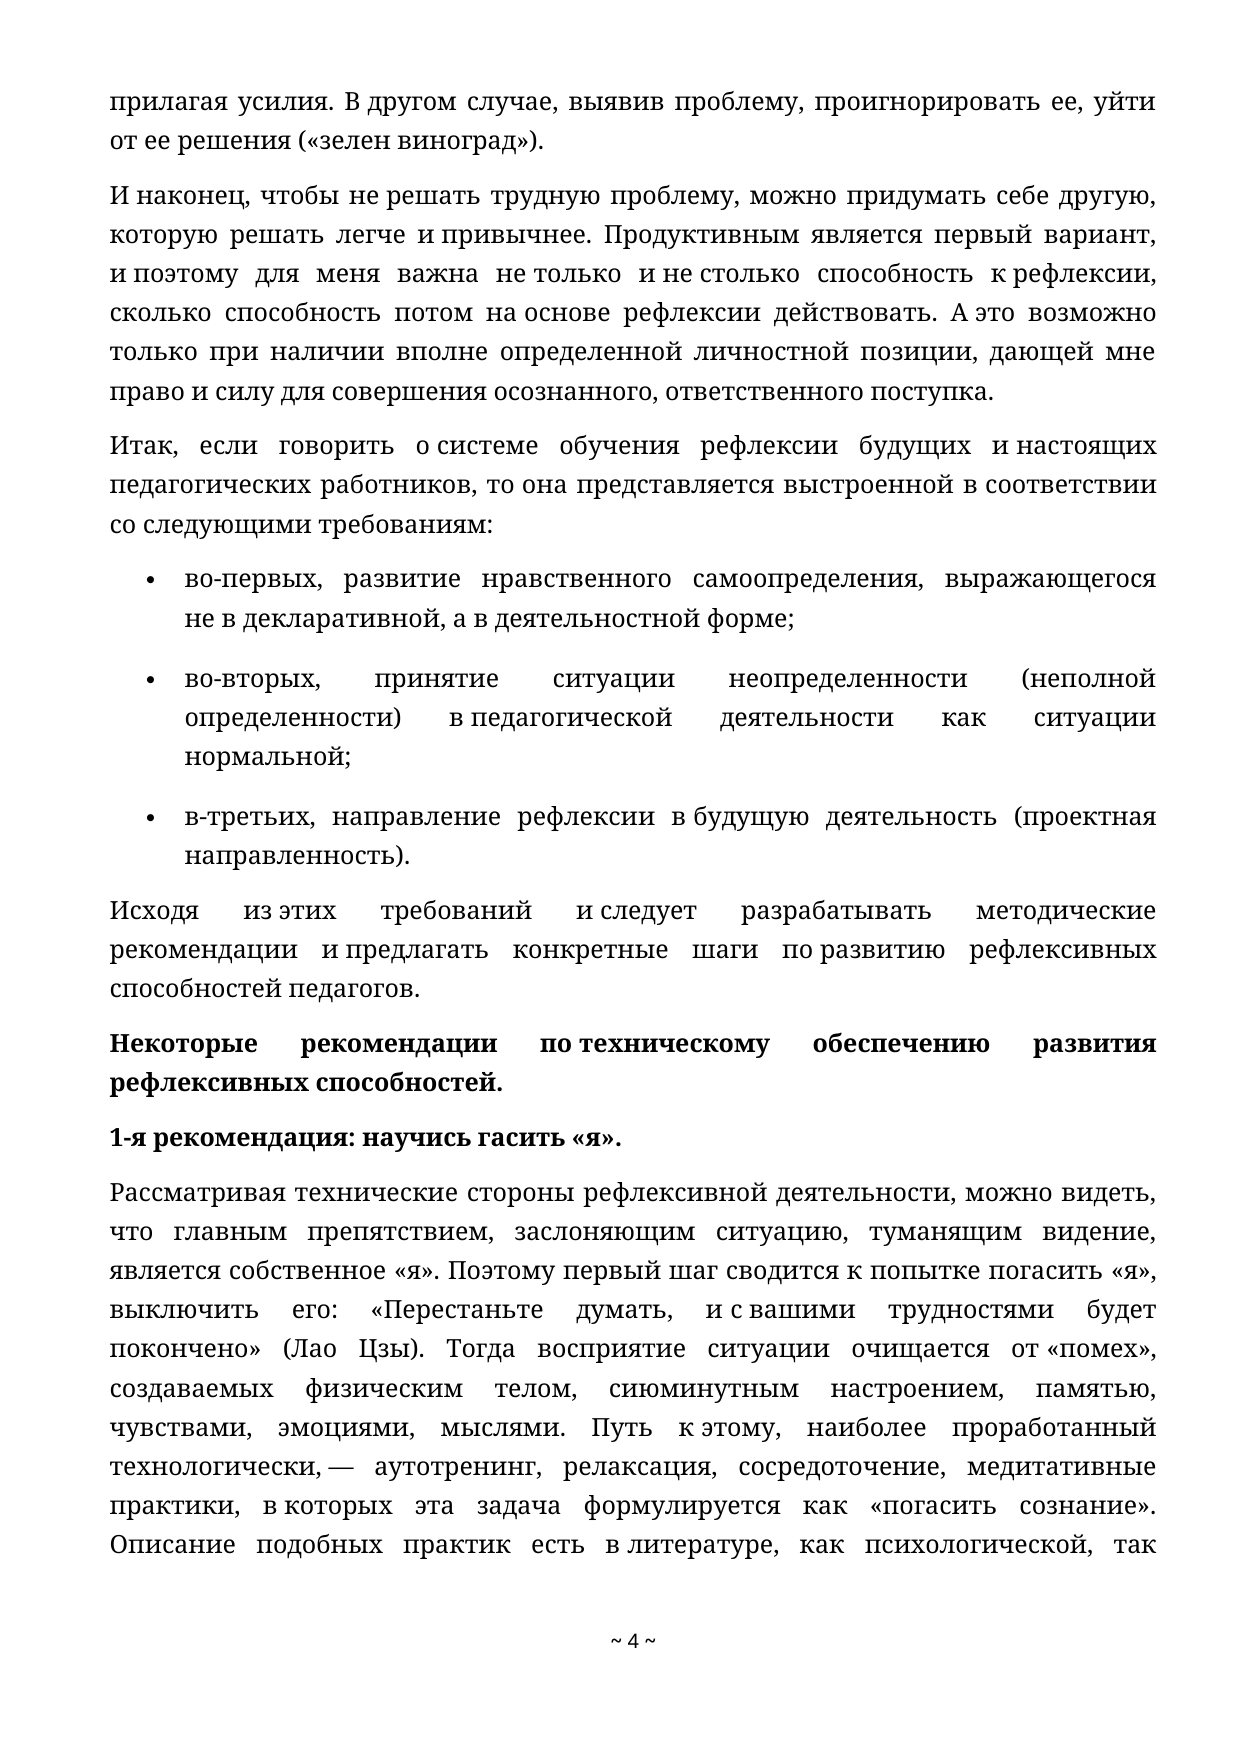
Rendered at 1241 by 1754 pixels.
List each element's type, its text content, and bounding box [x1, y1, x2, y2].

text 1-я рекомендация: научись гасить «я». [109, 1119, 1157, 1154]
text Итак, если говорить о системе обучения рефлексии будущих и настоящих педагогических работников, то она представляется выстроенной в соответствии со следующими требованиям: [109, 428, 1157, 540]
list в-третьих, направление рефлексии в будущую деятельность (проектная направленность). [147, 798, 1157, 872]
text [109, 83, 1157, 157]
text Исходя из этих требований и следует разрабатывать методические рекомендации и предлагать конкретные шаги по развитию рефлексивных способностей педагогов. [109, 892, 1157, 1005]
list во-первых, развитие нравственного самоопределения, выражающегося не в декларативной, а в деятельностной форме; [147, 561, 1157, 634]
text И наконец, чтобы не решать трудную проблему, можно придумать себе другую, которую решать легче и привычнее. Продуктивным является первый вариант, и поэтому для меня важна не только и не столько способность к рефлексии, сколько способность потом на основе рефлексии действовать. А это возможно только при наличии вполне определенной личностной позиции, дающей мне право и силу для совершения осознанного, ответственного поступка. [109, 177, 1157, 407]
text Некоторые рекомендации по техническому обеспечению развития рефлексивных способностей. [109, 1026, 1157, 1099]
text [109, 1174, 1157, 1561]
list во-вторых, принятие ситуации неопределенности (неполной определенности) в педагогической деятельности как ситуации нормальной; [147, 660, 1157, 773]
